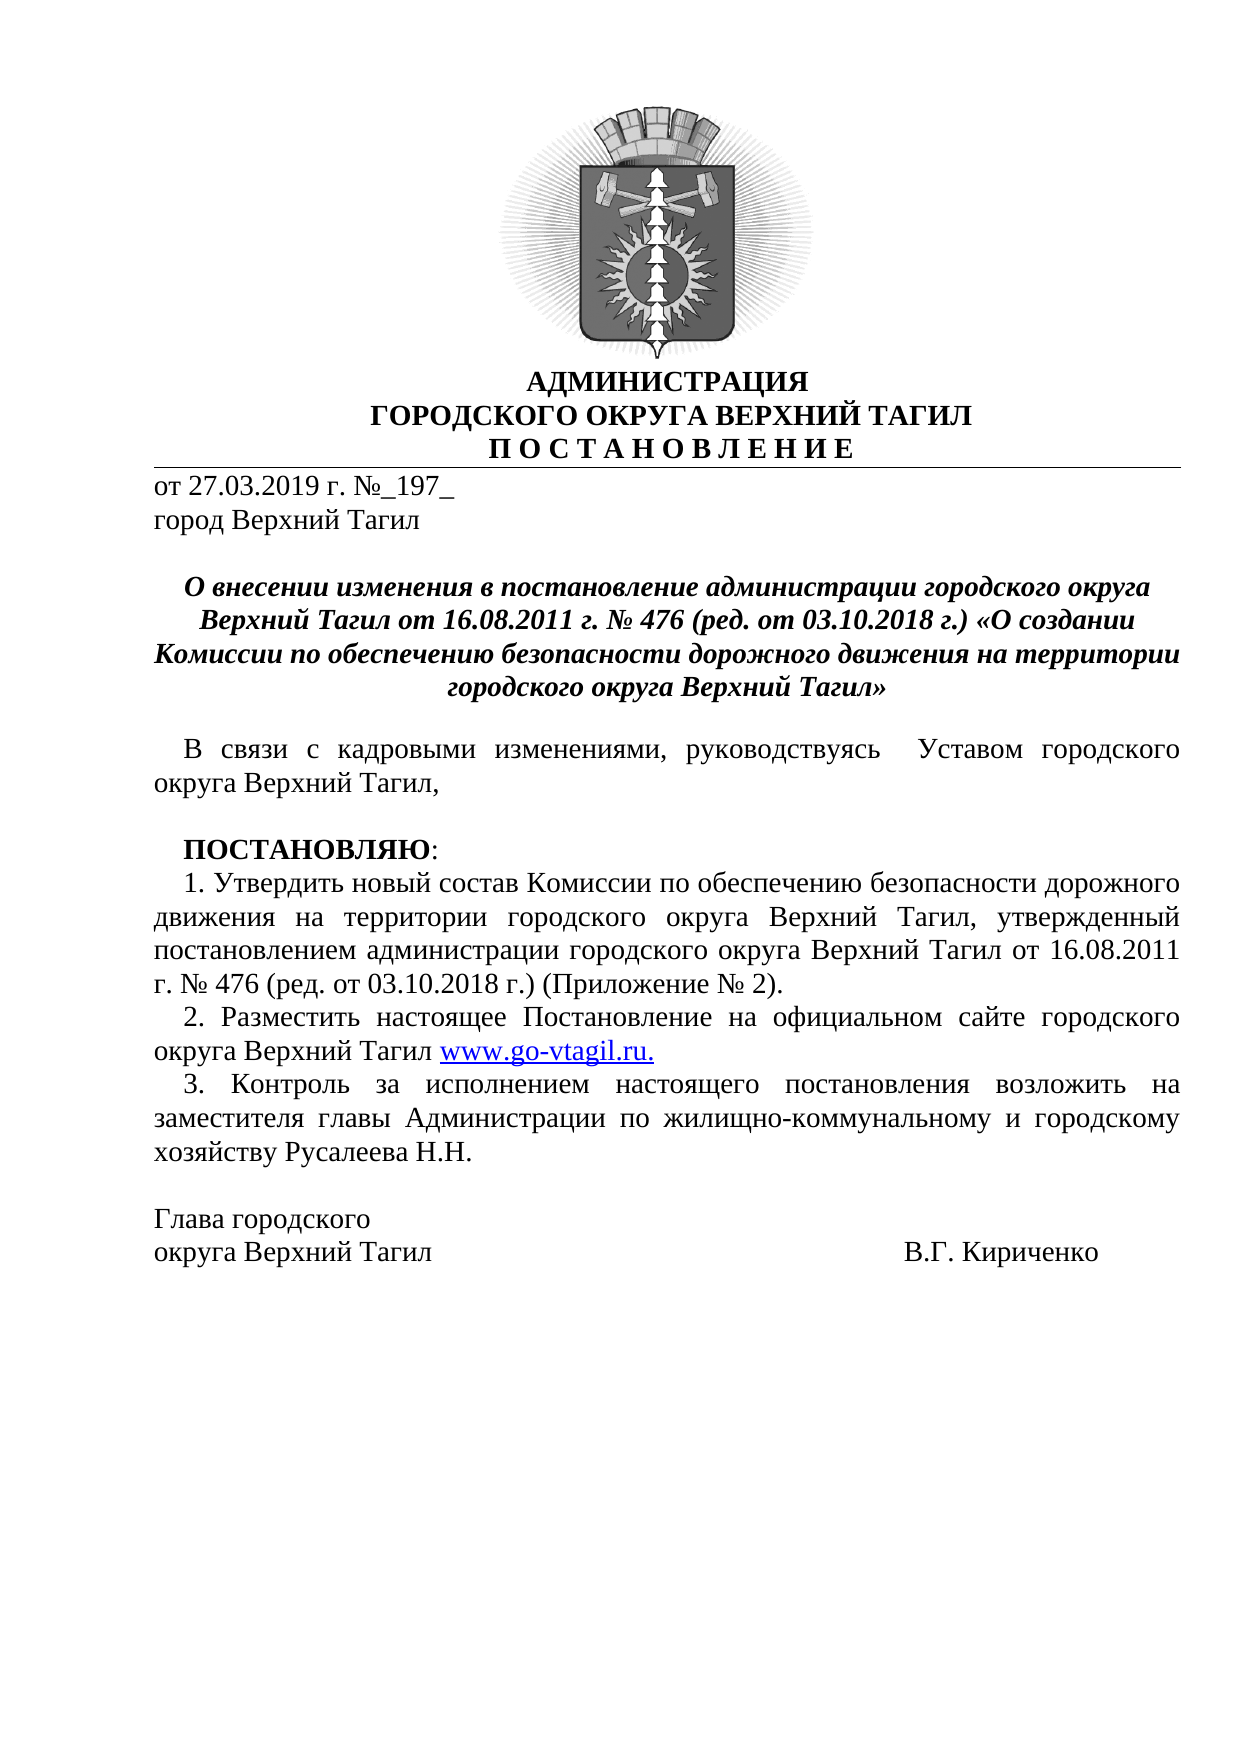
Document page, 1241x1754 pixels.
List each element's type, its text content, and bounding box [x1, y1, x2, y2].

text 2. Разместить настоящее Постановление на официальном сайте городского округа Верхний Тагил www.go-vtagil.ru. [153, 999, 1181, 1067]
text П О С Т А Н О В Л Е Н И Е [153, 431, 1181, 468]
text Глава городского [153, 1201, 1181, 1234]
text 3. Контроль за исполнением настоящего постановления возложить на заместителя главы Администрации по жилищно-коммунальному и городскому хозяйству Русалеева Н.Н. [153, 1067, 1181, 1167]
text от 27.03.2019 г. №_197_ [153, 468, 1181, 502]
text 1. Утвердить новый состав Комиссии по обеспечению безопасности дорожного движения на территории городского округа Верхний Тагил, утвержденный постановлением администрации городского округа Верхний Тагил от 16.08.2011 г. № 476 (ред. от 03.10.2018 г.) (Приложение № 2). [153, 865, 1181, 999]
text О внесении изменения в постановление администрации городского округа Верхний Тагил от 16.08.2011 г. № 476 (ред. от 03.10.2018 г.) «О создании Комиссии по обеспечению безопасности дорожного движения на территории городского округа Верхний Тагил» [153, 569, 1181, 703]
title АДМИНИСТРАЦИЯ [153, 219, 1181, 398]
text округа Верхний Тагил В.Г. Кириченко [153, 1234, 1181, 1268]
text ПОСТАНОВЛЯЮ: [153, 832, 1181, 865]
picture [472, 96, 829, 364]
text В связи с кадровыми изменениями, руководствуясь Уставом городского округа Верхний Тагил, [153, 731, 1181, 798]
text город Верхний Тагил [153, 502, 1181, 535]
title ГОРОДСКОГО ОКРУГА ВЕРХНИЙ ТАГИЛ [153, 398, 1181, 431]
